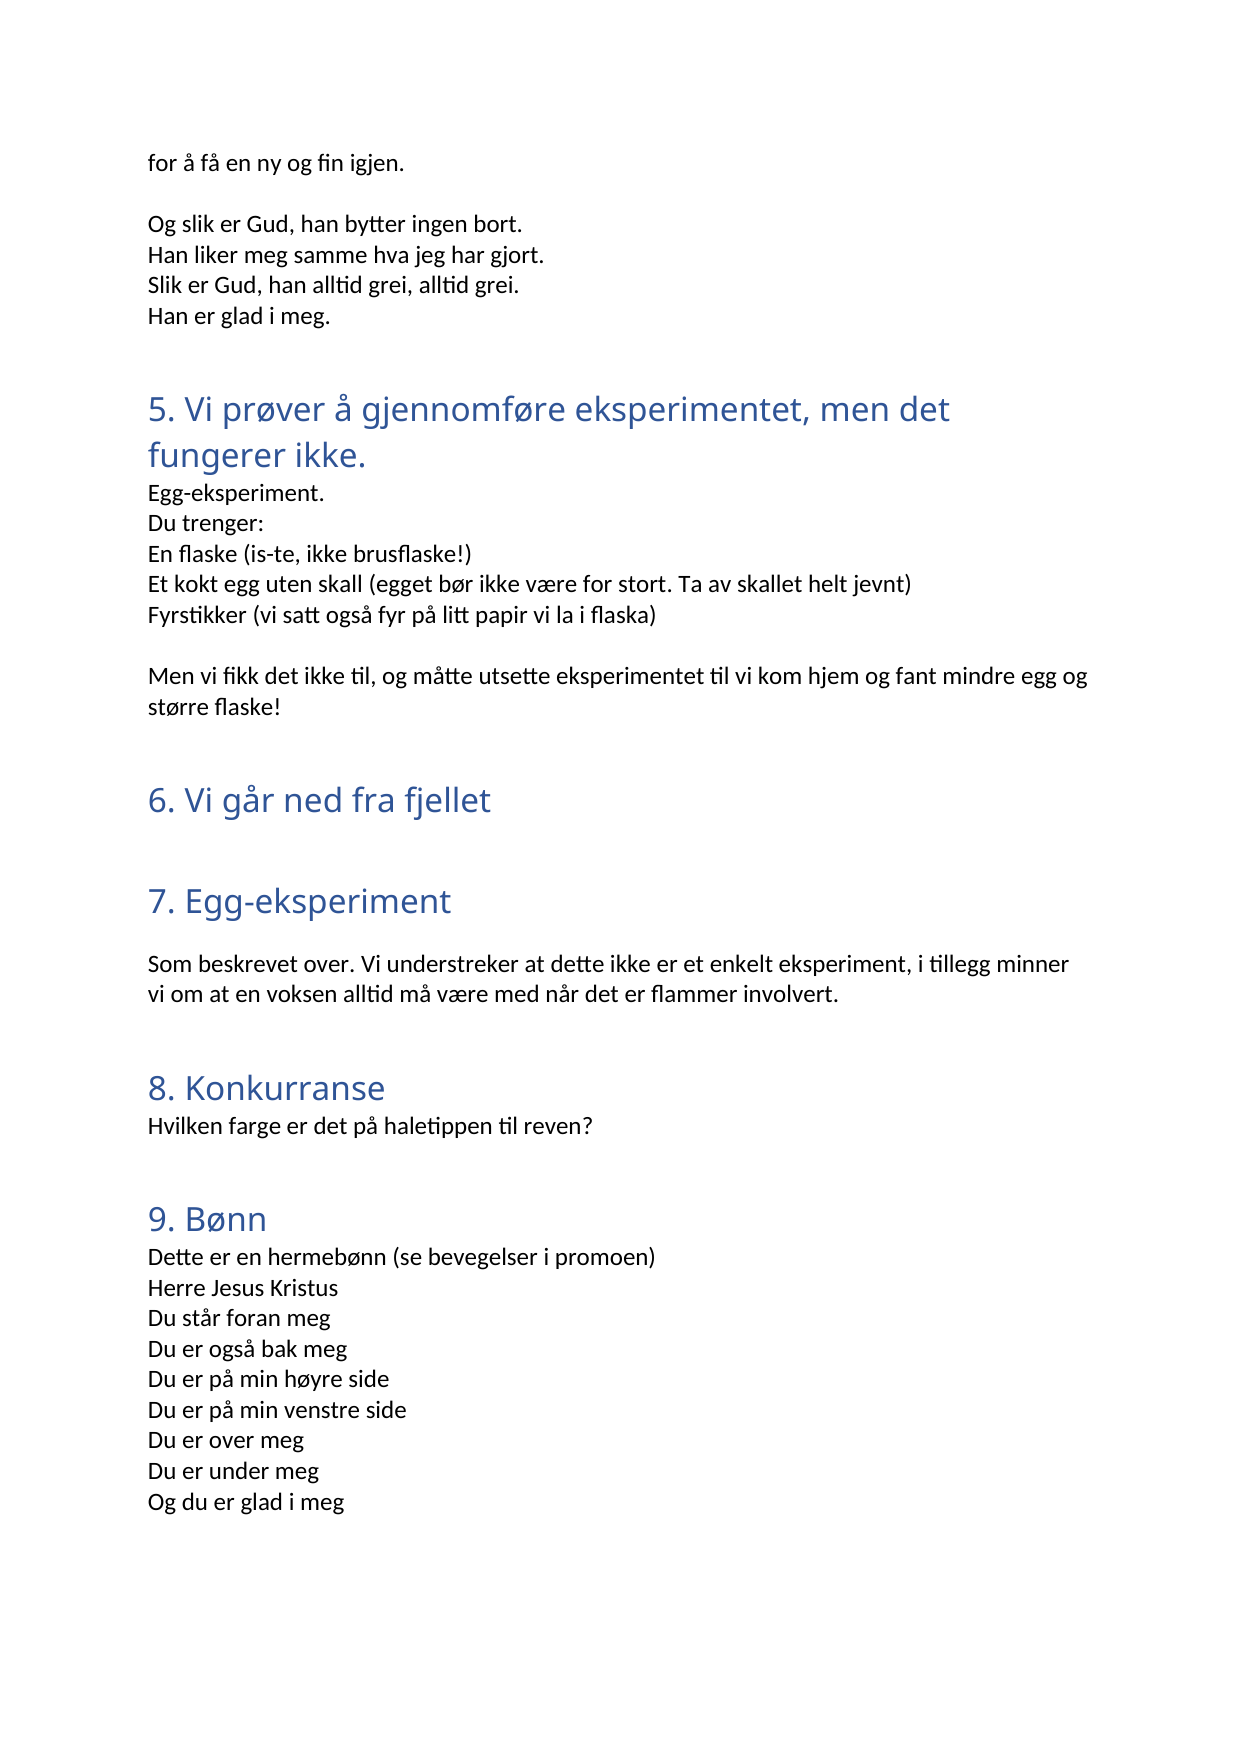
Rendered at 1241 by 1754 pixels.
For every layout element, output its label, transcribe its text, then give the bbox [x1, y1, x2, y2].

text Du er på min venstre side [148, 1394, 1093, 1425]
text Egg-eksperiment. Du trenger: En flaske (is-te, ikke brusflaske!) Et kokt egg uten skall (egget bør ikke være for stort. Ta av skallet helt jevnt) Fyrstikker (vi satt også fyr på litt papir vi la i flaska) [148, 477, 1093, 630]
text Men vi fikk det ikke til, og måtte utsette eksperimentet til vi kom hjem og fant mindre egg og større flaske! [148, 660, 1093, 752]
text Du er under meg Og du er glad i meg [148, 1455, 1093, 1516]
subtitle Som beskrevet over. Vi understreker at dette ikke er et enkelt eksperiment, i tillegg minner vi om at en voksen alltid må være med når det er flammer involvert. [148, 948, 1093, 1009]
text Hvilken farge er det på haletippen til reven? [148, 1110, 1093, 1141]
subtitle 6. Vi går ned fra fjellet [148, 777, 1093, 822]
text Du er over meg [148, 1425, 1093, 1455]
subtitle 8. Konkurranse [148, 1065, 1093, 1110]
text Du er også bak meg [148, 1333, 1093, 1364]
text Du er på min høyre side [148, 1364, 1093, 1394]
subtitle 7. Egg-eksperiment [148, 878, 1093, 923]
subtitle 9. Bønn [148, 1196, 1093, 1242]
text Du står foran meg [148, 1303, 1093, 1333]
text Dette er en hermebønn (se bevegelser i promoen) [148, 1242, 1093, 1272]
text Herre Jesus Kristus [148, 1272, 1093, 1303]
subtitle 5. Vi prøver å gjennomføre eksperimentet, men det fungerer ikke. [148, 386, 1093, 477]
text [148, 148, 1093, 331]
